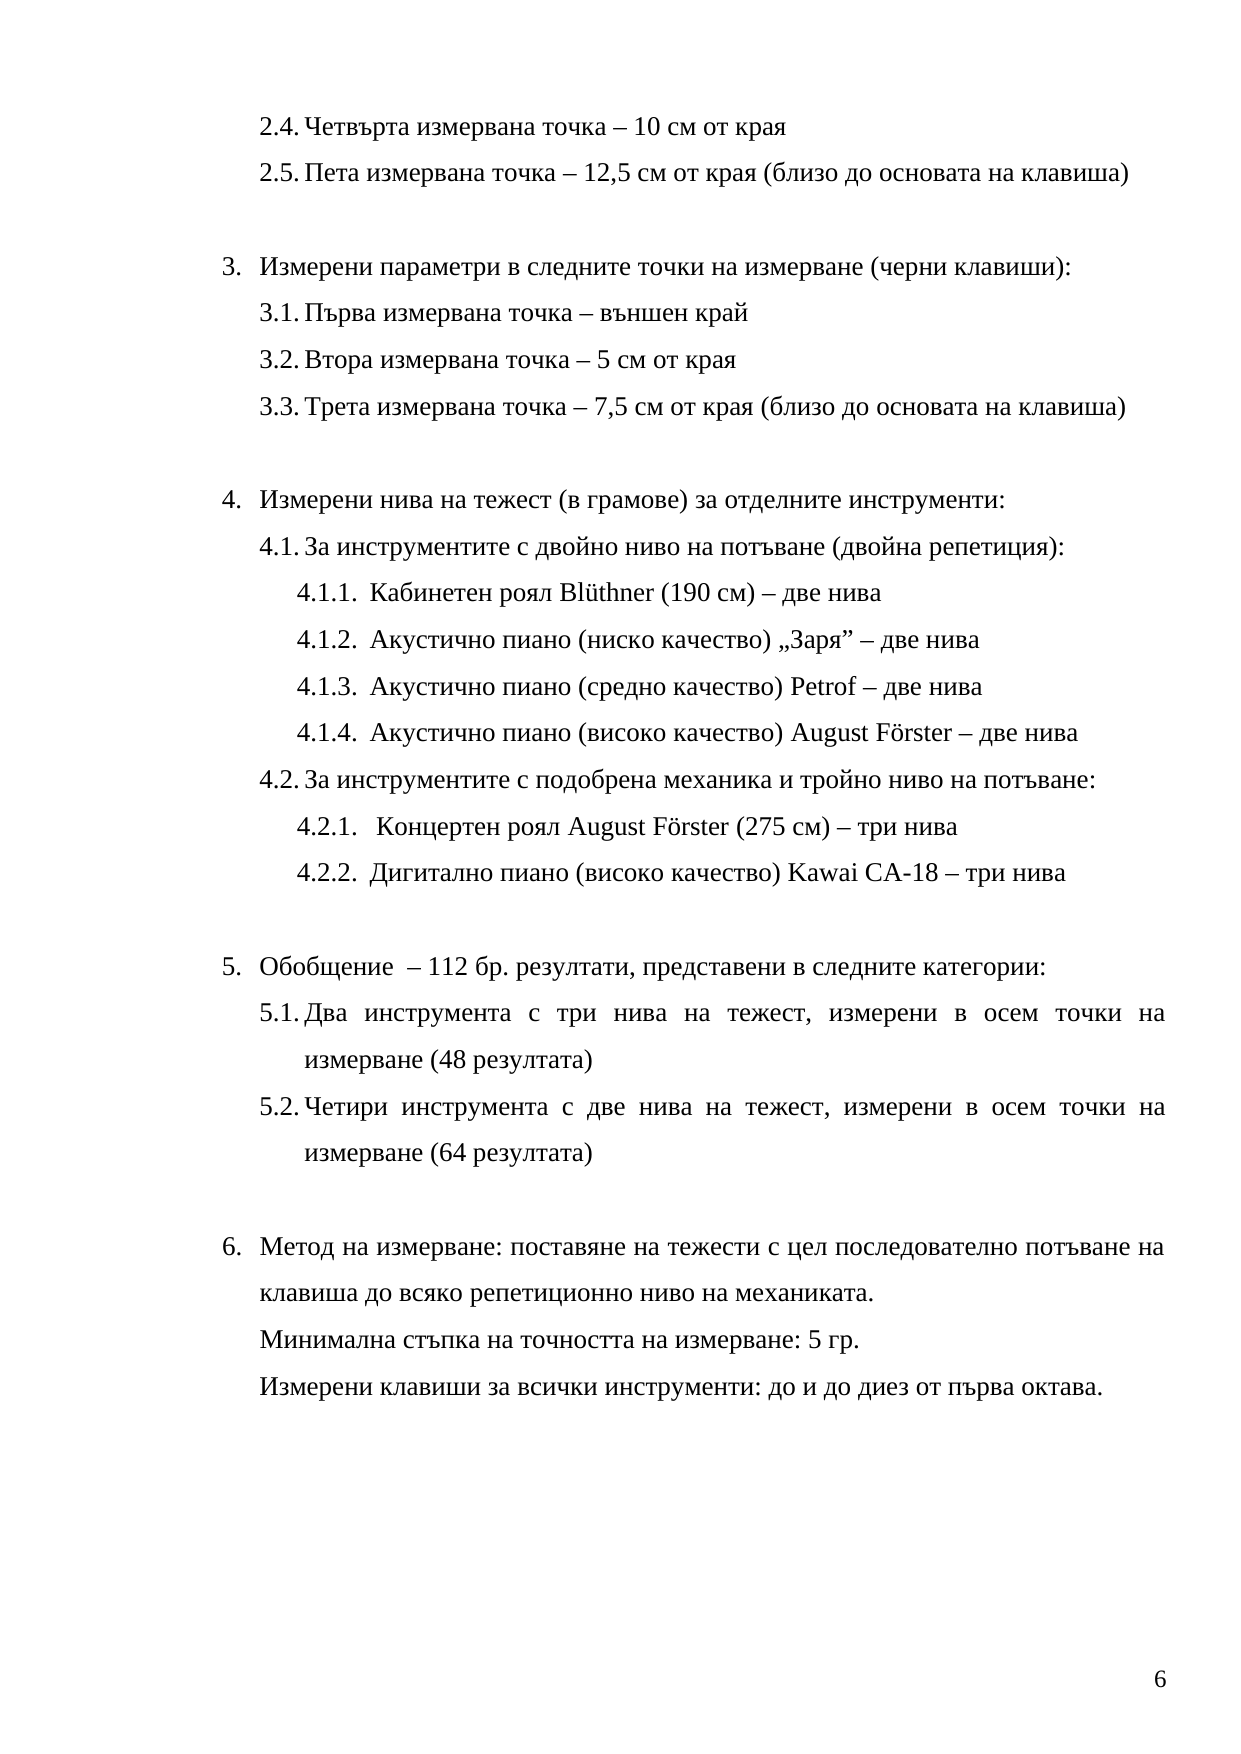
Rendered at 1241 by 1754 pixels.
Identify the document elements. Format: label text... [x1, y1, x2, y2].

text Минимална стъпка на точността на измерване: 5 гр. [259, 1323, 1167, 1354]
list Измерени параметри в следните точки на измерване (черни клавиши): [222, 250, 1167, 281]
list Акустично пиано (високо качество) August Förster – две нива [297, 717, 1167, 748]
list Четири инструмента с две нива на тежест, измерени в осем точки на измерване (64 резултата) [259, 1090, 1167, 1168]
list Кабинетен роял Blüthner (190 см) – две нива [297, 577, 1167, 608]
list Измерени нива на тежест (в грамове) за отделните инструменти: [222, 483, 1167, 514]
list Концертен роял August Förster (275 см) – три нива [297, 810, 1167, 841]
list Два инструмента с три нива на тежест, измерени в осем точки на измерване (48 резултата) [259, 997, 1167, 1074]
list Първа измервана точка – външен край [259, 297, 1167, 328]
list Акустично пиано (средно качество) Petrof – две нива [297, 670, 1167, 701]
list За инструментите с двойно ниво на потъване (двойна репетиция): [259, 530, 1167, 561]
list Четвърта измервана точка – 10 см от края [259, 110, 1167, 141]
list За инструментите с подобрена механика и тройно ниво на потъване: [259, 763, 1167, 794]
list Втора измервана точка – 5 см от края [259, 343, 1167, 374]
list Пета измервана точка – 12,5 см от края (близо до основата на клавиша) [259, 157, 1167, 188]
list Дигитално пиано (високо качество) Kawai CA-18 – три нива [297, 857, 1167, 888]
text Измерени клавиши за всички инструменти: до и до диез от първа октава. [259, 1370, 1167, 1401]
list Метод на измерване: поставяне на тежести с цел последователно потъване на клавиша до всяко репетиционно ниво на механиката. [222, 1230, 1167, 1308]
list Акустично пиано (ниско качество) „Заря” – две нива [297, 623, 1167, 654]
list Обобщение – 112 бр. резултати, представени в следните категории: [222, 950, 1167, 981]
list Трета измервана точка – 7,5 см от края (близо до основата на клавиша) [259, 390, 1167, 421]
